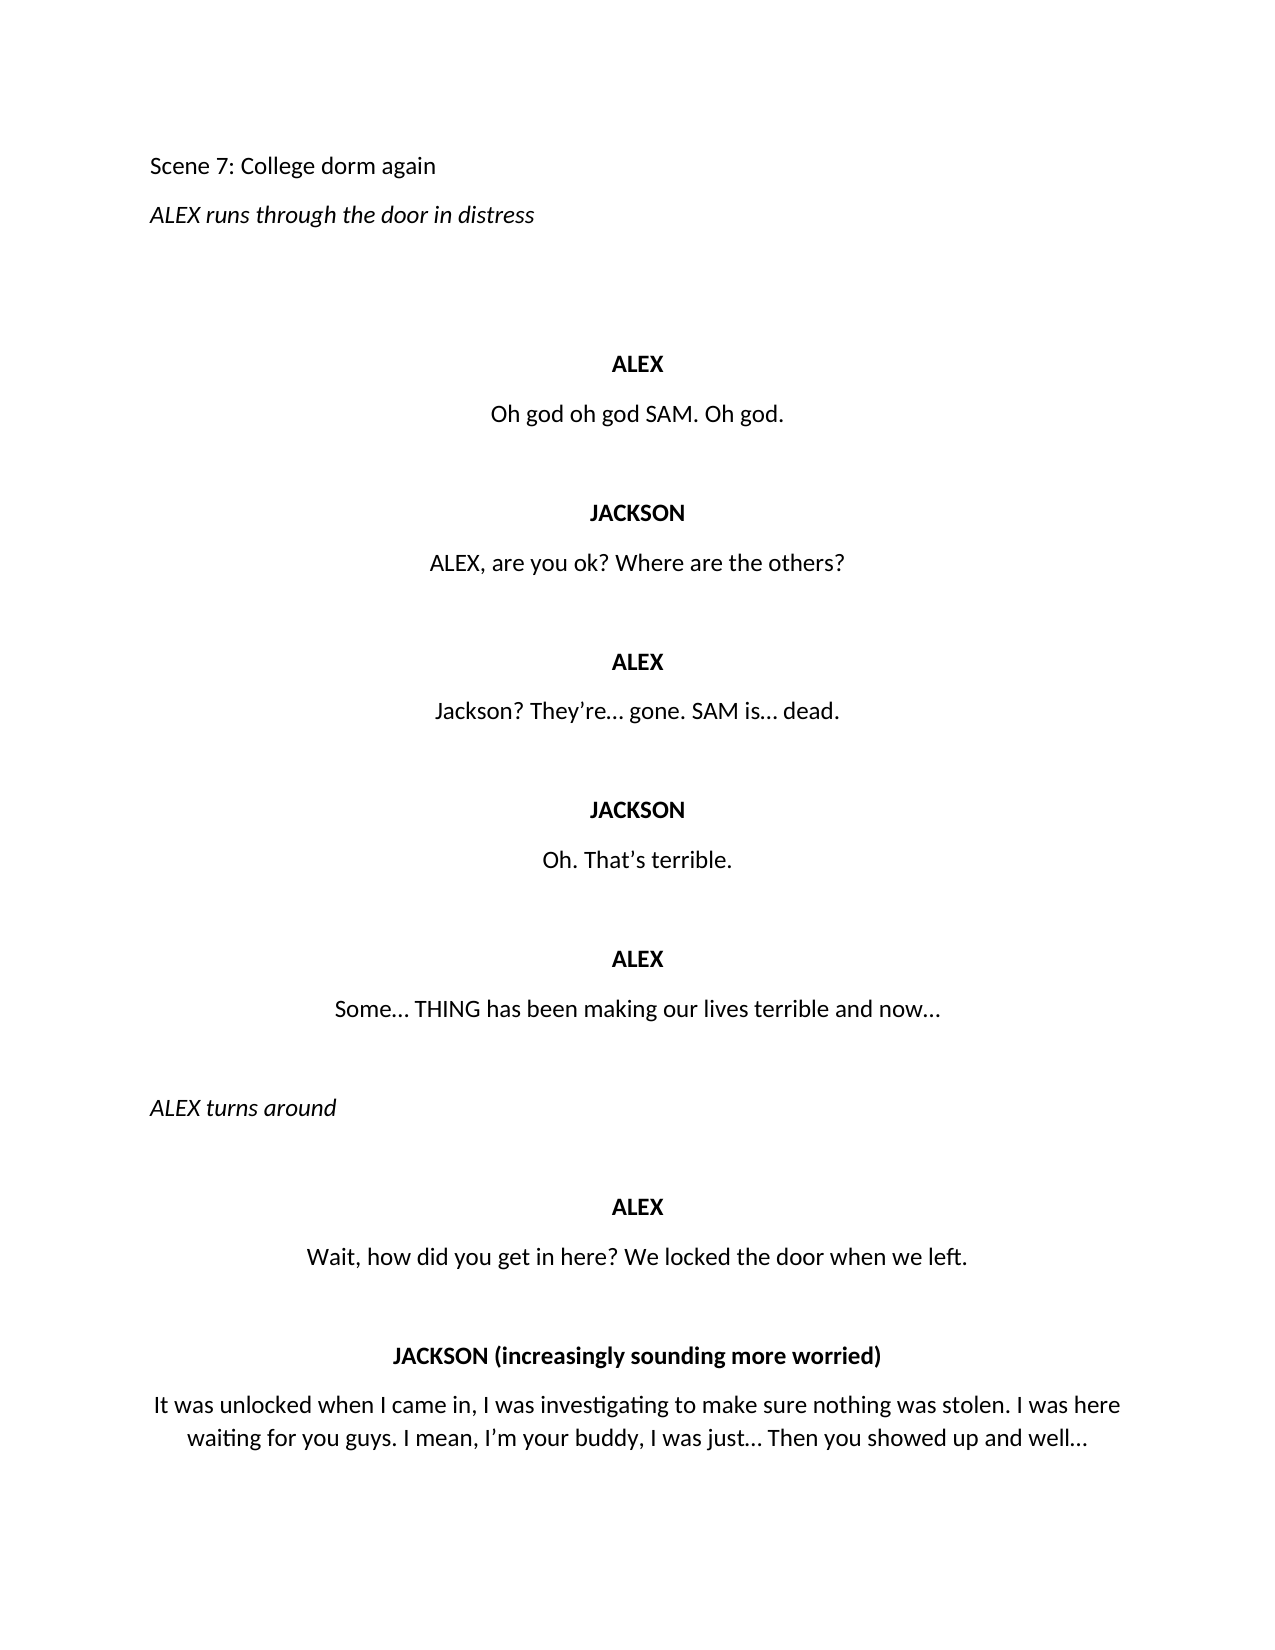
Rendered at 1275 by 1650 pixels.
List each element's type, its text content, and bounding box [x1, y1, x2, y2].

text Scene 7: College dorm again [150, 150, 1125, 181]
text Oh god oh god SAM. Oh god. [150, 398, 1125, 428]
text ALEX turns around [150, 1092, 1125, 1123]
text ALEX runs through the door in distress [150, 199, 1125, 230]
text It was unlocked when I came in, I was investigating to make sure nothing was stolen. I was here waiting for you guys. I mean, I’m your buddy, I was just… Then you showed up and well… [150, 1389, 1125, 1453]
text ALEX [150, 1191, 1125, 1222]
text Wait, how did you get in here? We locked the door when we left. [150, 1241, 1125, 1271]
text ALEX [150, 943, 1125, 974]
text JACKSON (increasingly sounding more worried) [150, 1340, 1125, 1371]
text ALEX [150, 348, 1125, 379]
text Oh. That’s terrible. [150, 844, 1125, 875]
text Some… THING has been making our lives terrible and now… [150, 993, 1125, 1023]
text JACKSON [150, 497, 1125, 528]
text ALEX, are you ok? Where are the others? [150, 547, 1125, 577]
text Jackson? They’re… gone. SAM is… dead. [150, 695, 1125, 726]
text JACKSON [150, 794, 1125, 825]
text ALEX [150, 646, 1125, 676]
